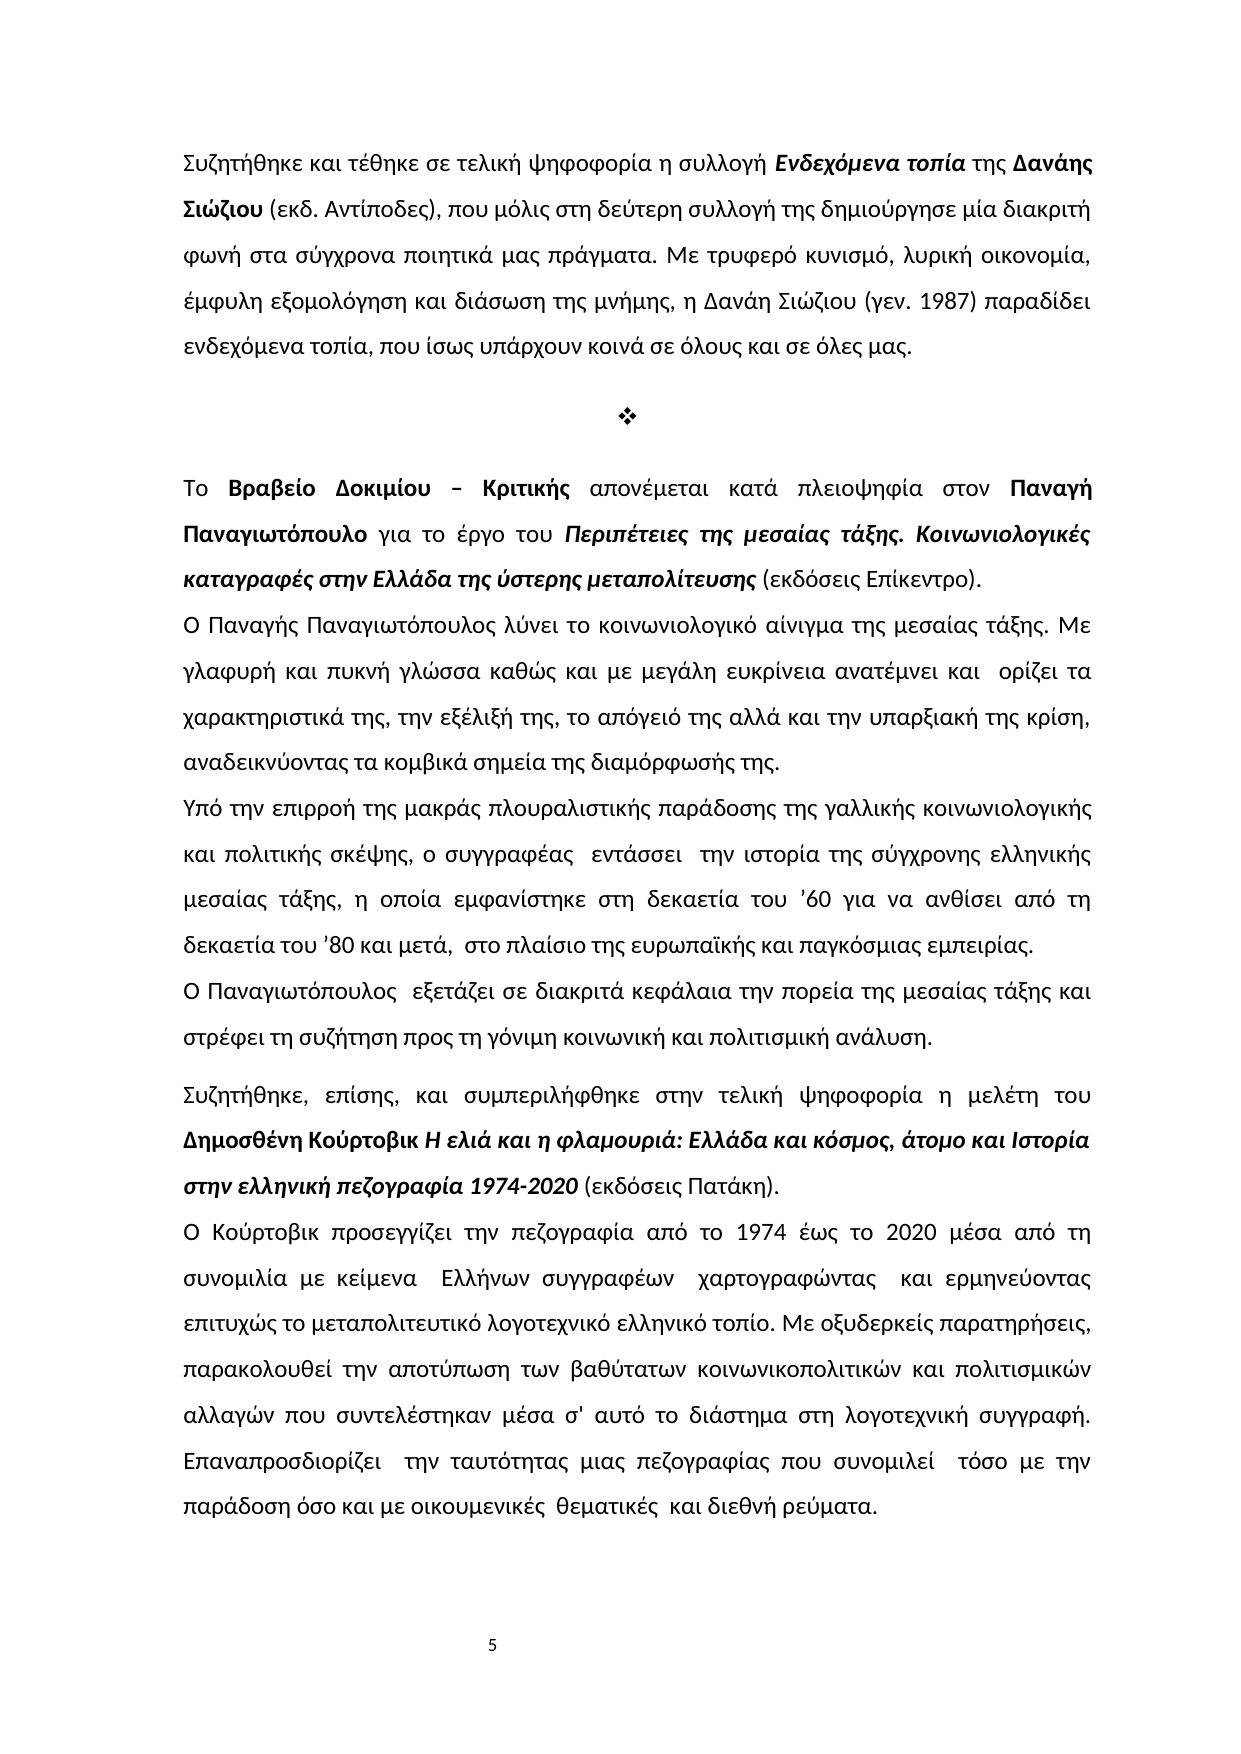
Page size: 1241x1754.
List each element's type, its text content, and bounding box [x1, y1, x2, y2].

text Ο Παναγής Παναγιωτόπουλος λύνει το κοινωνιολογικό αίνιγμα της μεσαίας τάξης. Με γλαφυρή και πυκνή γλώσσα καθώς και με μεγάλη ευκρίνεια ανατέμνει και ορίζει τα χαρακτηριστικά της, την εξέλιξή της, το απόγειό της αλλά και την υπαρξιακή της κρίση, αναδεικνύοντας τα κομβικά σημεία της διαμόρφωσής της. [183, 609, 1093, 777]
text Υπό την επιρροή της μακράς πλουραλιστικής παράδοσης της γαλλικής κοινωνιολογικής και πολιτικής σκέψης, ο συγγραφέας εντάσσει την ιστορία της σύγχρονης ελληνικής μεσαίας τάξης, η οποία εμφανίστηκε στη δεκαετία του ’60 για να ανθίσει από τη δεκαετία του ’80 και μετά, στο πλαίσιο της ευρωπαϊκής και παγκόσμιας εμπειρίας. [183, 792, 1093, 960]
text Συζητήθηκε, επίσης, και συμπεριλήφθηκε στην τελική ψηφοφορία η μελέτη του Δημοσθένη Κούρτοβικ Η ελιά και η φλαμουριά: Ελλάδα και κόσμος, άτομο και Ιστορία στην ελληνική πεζογραφία 1974-2020 (εκδόσεις Πατάκη). [183, 1079, 1093, 1201]
text Συζητήθηκε και τέθηκε σε τελική ψηφοφορία η συλλογή Ενδεχόμενα τοπία της Δανάης Σιώζιου (εκδ. Αντίποδες), που μόλις στη δεύτερη συλλογή της δημιούργησε μία διακριτή φωνή στα σύγχρονα ποιητικά μας πράγματα. Με τρυφερό κυνισμό, λυρική οικονομία, έμφυλη εξομολόγηση και διάσωση της μνήμης, η Δανάη Σιώζιου (γεν. 1987) παραδίδει ενδεχόμενα τοπία, που ίσως υπάρχουν κοινά σε όλους και σε όλες μας. [183, 148, 1093, 361]
text Το Βραβείο Δοκιμίου – Κριτικής απονέμεται κατά πλειοψηφία στον Παναγή Παναγιωτόπουλο για το έργο του Περιπέτειες της μεσαίας τάξης. Κοινωνιολογικές καταγραφές στην Ελλάδα της ύστερης μεταπολίτευσης (εκδόσεις Επίκεντρο). [183, 472, 1093, 594]
text Ο Παναγιωτόπουλος εξετάζει σε διακριτά κεφάλαια την πορεία της μεσαίας τάξης και στρέφει τη συζήτηση προς τη γόνιμη κοινωνική και πολιτισμική ανάλυση. [183, 975, 1093, 1051]
text Ο Κούρτοβικ προσεγγίζει την πεζογραφία από το 1974 έως το 2020 μέσα από τη συνομιλία με κείμενα Ελλήνων συγγραφέων χαρτογραφώντας και ερμηνεύοντας επιτυχώς το μεταπολιτευτικό λογοτεχνικό ελληνικό τοπίο. Με οξυδερκείς παρατηρήσεις, παρακολουθεί την αποτύπωση των βαθύτατων κοινωνικοπολιτικών και πολιτισμικών αλλαγών που συντελέστηκαν μέσα σ' αυτό το διάστημα στη λογοτεχνική συγγραφή. Επαναπροσδιορίζει την ταυτότητας μιας πεζογραφίας που συνομιλεί τόσο με την παράδοση όσο και με οικουμενικές θεματικές και διεθνή ρεύματα. [183, 1216, 1093, 1521]
